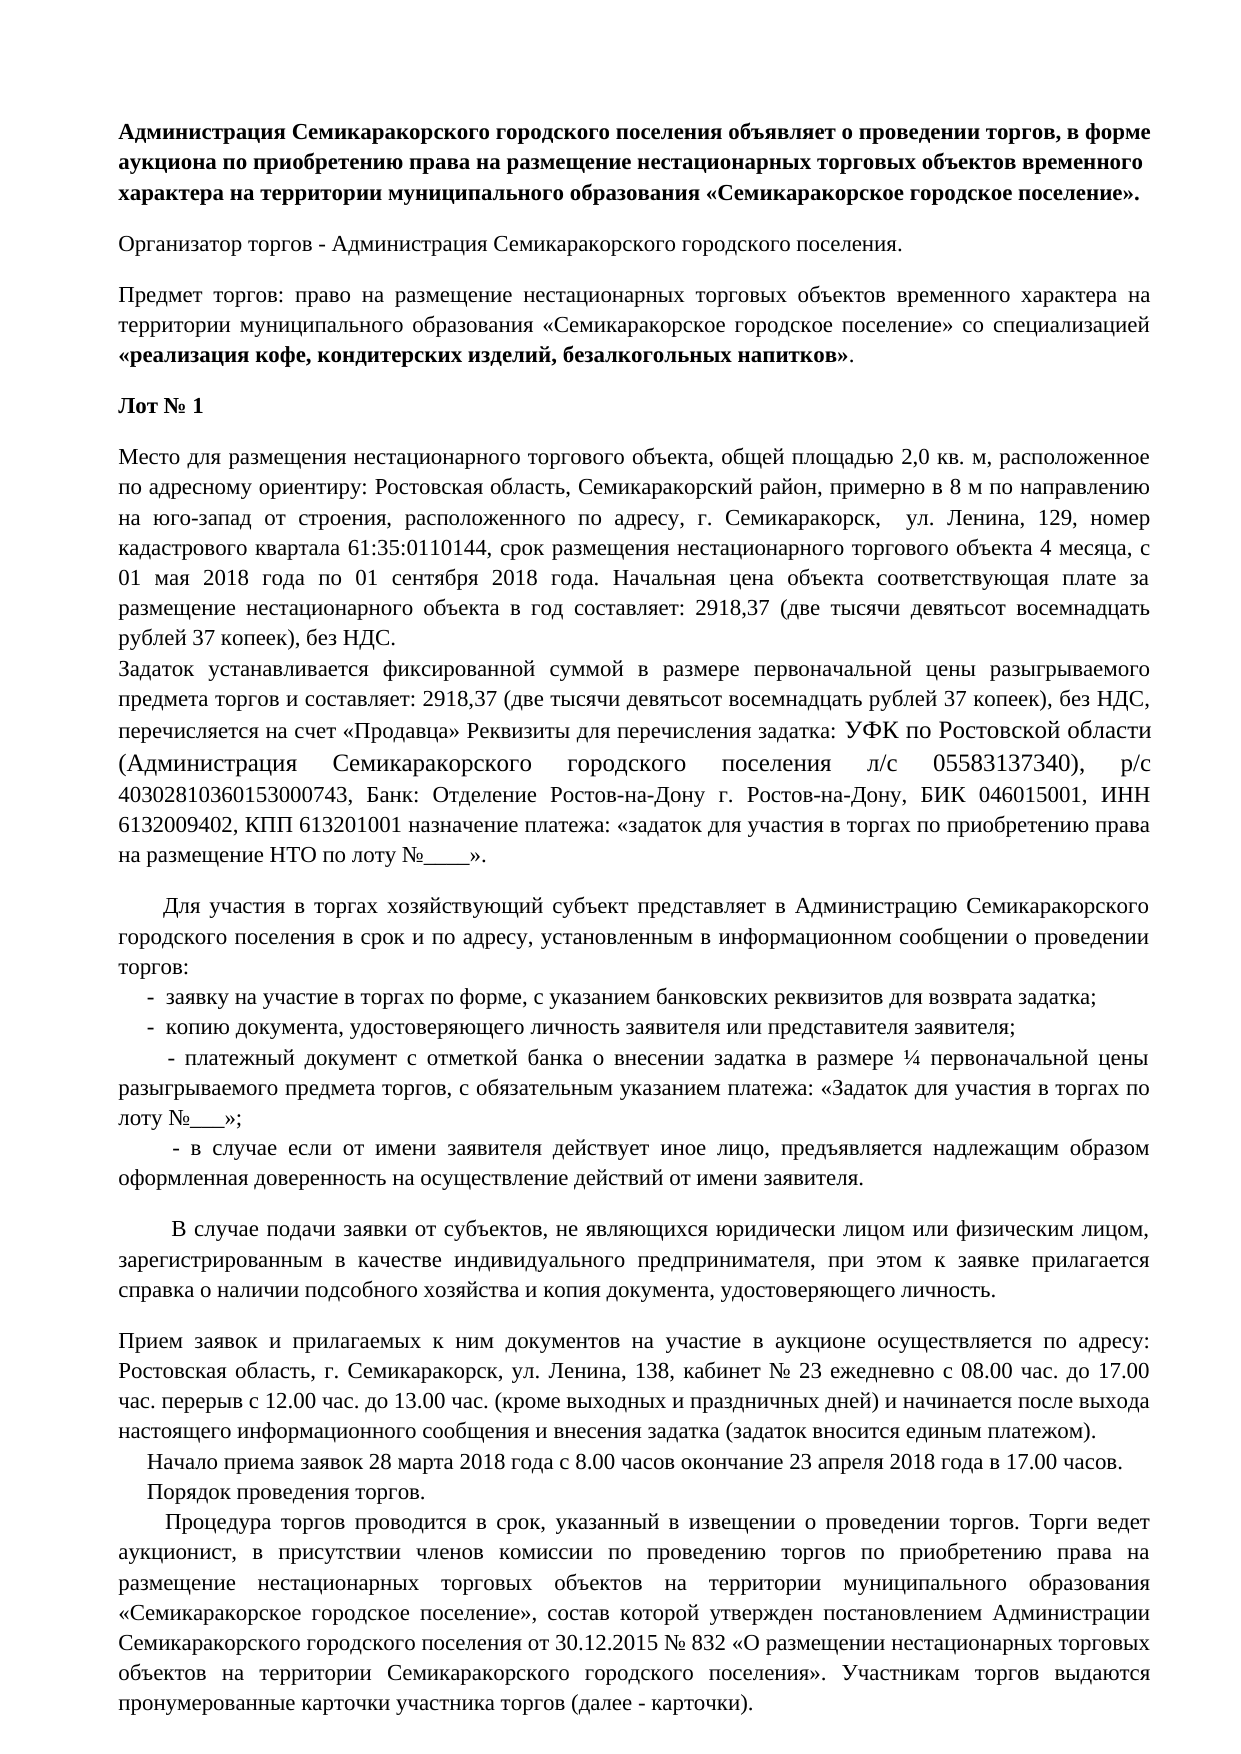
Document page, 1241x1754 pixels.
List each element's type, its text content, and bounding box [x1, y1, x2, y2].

text - платежный документ с отметкой банка о внесении задатка в размере ¼ первоначальной цены разыгрываемого предмета торгов, с обязательным указанием платежа: «Задаток для участия в торгах по лоту №___»; [118, 1043, 1152, 1130]
text - заявку на участие в торгах по форме, с указанием банковских реквизитов для возврата задатка; [118, 983, 1152, 1009]
text Процедура торгов проводится в срок, указанный в извещении о проведении торгов. Торги ведет аукционист, в присутствии членов комиссии по проведению торгов по приобретению права на размещение нестационарных торговых объектов на территории муниципального образования «Семикаракорское городское поселение», состав которой утвержден постановлением Администрации Семикаракорского городского поселения от 30.12.2015 № 832 «О размещении нестационарных торговых объектов на территории Семикаракорского городского поселения». Участникам торгов выдаются пронумерованные карточки участника торгов (далее - карточки). [118, 1508, 1152, 1716]
text Организатор торгов - Администрация Семикаракорского городского поселения. [118, 229, 1152, 256]
text Администрация Семикаракорского городского поселения объявляет о проведении торгов, в форме аукциона по приобретению права на размещение нестационарных торговых объектов временного характера на территории муниципального образования «Семикаракорское городское поселение». [118, 118, 1181, 205]
text Место для размещения нестационарного торгового объекта, общей площадью 2,0 кв. м, расположенное по адресному ориентиру: Ростовская область, Семикаракорский район, примерно в 8 м по направлению на юго-запад от строения, расположенного по адресу, г. Семикаракорск, ул. Ленина, 129, номер кадастрового квартала 61:35:0110144, срок размещения нестационарного торгового объекта 4 месяца, с 01 мая 2018 года по 01 сентября 2018 года. Начальная цена объекта соответствующая плате за размещение нестационарного объекта в год составляет: 2918,37 (две тысячи девятьсот восемнадцать рублей 37 копеек), без НДС. [118, 443, 1152, 651]
text Задаток устанавливается фиксированной суммой в размере первоначальной цены разыгрываемого предмета торгов и составляет: 2918,37 (две тысячи девятьсот восемнадцать рублей 37 копеек), без НДС, перечисляется на счет «Продавца» Реквизиты для перечисления задатка: УФК по Ростовской области (Администрация Семикаракорского городского поселения л/с 05583137340), р/с 40302810360153000743, Банк: Отделение Ростов-на-Дону г. Ростов-на-Дону, БИК 046015001, ИНН 6132009402, КПП 613201001 назначение платежа: «задаток для участия в торгах по приобретению права на размещение НТО по лоту №____». [118, 654, 1152, 868]
text Прием заявок и прилагаемых к ним документов на участие в аукционе осуществляется по адресу: Ростовская область, г. Семикаракорск, ул. Ленина, 138, кабинет № 23 ежедневно с 08.00 час. до 17.00 час. перерыв с 12.00 час. до 13.00 час. (кроме выходных и праздничных дней) и начинается после выхода настоящего информационного сообщения и внесения задатка (задаток вносится единым платежом). [118, 1327, 1152, 1444]
text В случае подачи заявки от субъектов, не являющихся юридически лицом или физическим лицом, зарегистрированным в качестве индивидуального предпринимателя, при этом к заявке прилагается справка о наличии подсобного хозяйства и копия документа, удостоверяющего личность. [118, 1215, 1152, 1302]
text Порядок проведения торгов. [118, 1478, 1152, 1504]
text Лот № 1 [118, 392, 1152, 418]
text Предмет торгов: право на размещение нестационарных торговых объектов временного характера на территории муниципального образования «Семикаракорское городское поселение» со специализацией «реализация кофе, кондитерских изделий, безалкогольных напитков». [118, 281, 1152, 367]
text - копию документа, удостоверяющего личность заявителя или представителя заявителя; [118, 1013, 1152, 1040]
text - в случае если от имени заявителя действует иное лицо, предъявляется надлежащим образом оформленная доверенность на осуществление действий от имени заявителя. [118, 1134, 1152, 1191]
text Для участия в торгах хозяйствующий субъект представляет в Администрацию Семикаракорского городского поселения в срок и по адресу, установленным в информационном сообщении о проведении торгов: [118, 892, 1152, 979]
text Начало приема заявок 28 марта 2018 года с 8.00 часов окончание 23 апреля 2018 года в 17.00 часов. [118, 1448, 1152, 1474]
